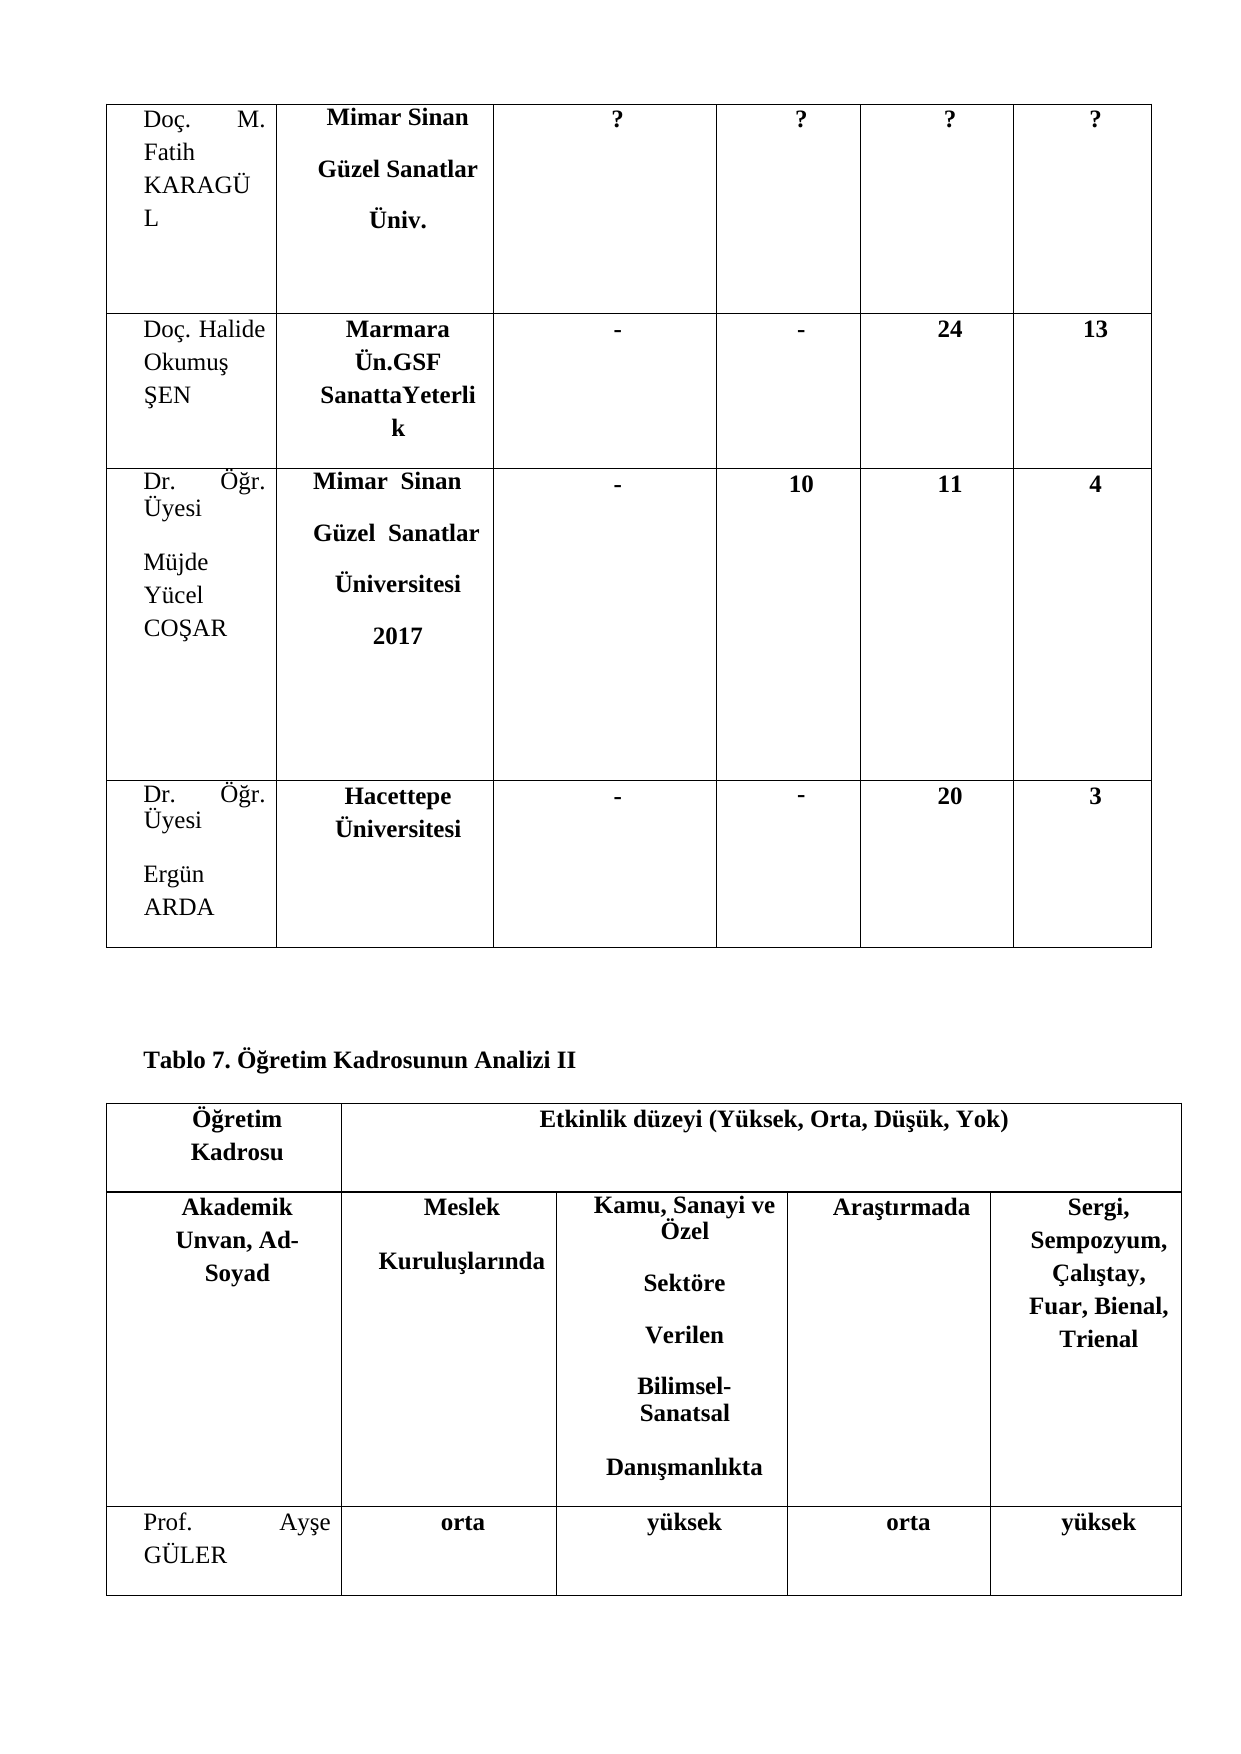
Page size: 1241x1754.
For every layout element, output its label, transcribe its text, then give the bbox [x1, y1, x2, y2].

table_cell yüksek [557, 1507, 787, 1595]
table_cell Araştırmada [788, 1193, 990, 1506]
table_cell 3 [1014, 781, 1151, 947]
table_cell ? [494, 105, 716, 313]
text Tablo 7. Öğretim Kadrosunun Analizi II [143, 1045, 1152, 1074]
table_cell Sergi, Sempozyum, Çalıştay, Fuar, Bienal, Trienal [991, 1193, 1181, 1506]
table_cell ? [861, 105, 1013, 313]
table_cell 20 [861, 781, 1013, 947]
table_cell Prof. Ayşe GÜLER [107, 1507, 341, 1595]
table_cell yüksek [991, 1507, 1181, 1595]
table_cell Dr. Öğr. Üyesi Ergün ARDA [107, 781, 276, 947]
table_cell 24 [861, 314, 1013, 468]
table_cell Marmara Ün.GSF SanattaYeterlik [277, 314, 493, 468]
table_cell 11 [861, 469, 1013, 780]
table_cell Hacettepe Üniversitesi [277, 781, 493, 947]
table_header Öğretim Kadrosu [107, 1104, 341, 1191]
table_cell Mimar Sinan Güzel Sanatlar Üniv. [277, 105, 493, 313]
table_cell Kamu, Sanayi ve Özel Sektöre Verilen Bilimsel-Sanatsal Danışmanlıkta [557, 1193, 787, 1506]
table_cell ? [717, 105, 860, 313]
table_cell - [494, 314, 716, 468]
table_cell Dr. Öğr. Üyesi Müjde Yücel COŞAR [107, 469, 276, 780]
table_cell 10 [717, 469, 860, 780]
table_cell Meslek Kuruluşlarında [342, 1193, 556, 1506]
table_cell 4 [1014, 469, 1151, 780]
table_cell 13 [1014, 314, 1151, 468]
table_header Etkinlik düzeyi (Yüksek, Orta, Düşük, Yok) [342, 1104, 1181, 1191]
table_cell - [494, 469, 716, 780]
table_cell Doç. M. Fatih KARAGÜL [107, 105, 276, 313]
table_cell - [717, 314, 860, 468]
table_cell orta [342, 1507, 556, 1595]
table_cell Mimar Sinan Güzel Sanatlar Üniversitesi 2017 [277, 469, 493, 780]
table_cell - [717, 781, 860, 947]
table_cell Doç. Halide Okumuş ŞEN [107, 314, 276, 468]
table_cell ? [1014, 105, 1151, 313]
table_cell - [494, 781, 716, 947]
table_cell Akademik Unvan, Ad-Soyad [107, 1193, 341, 1506]
table_cell orta [788, 1507, 990, 1595]
